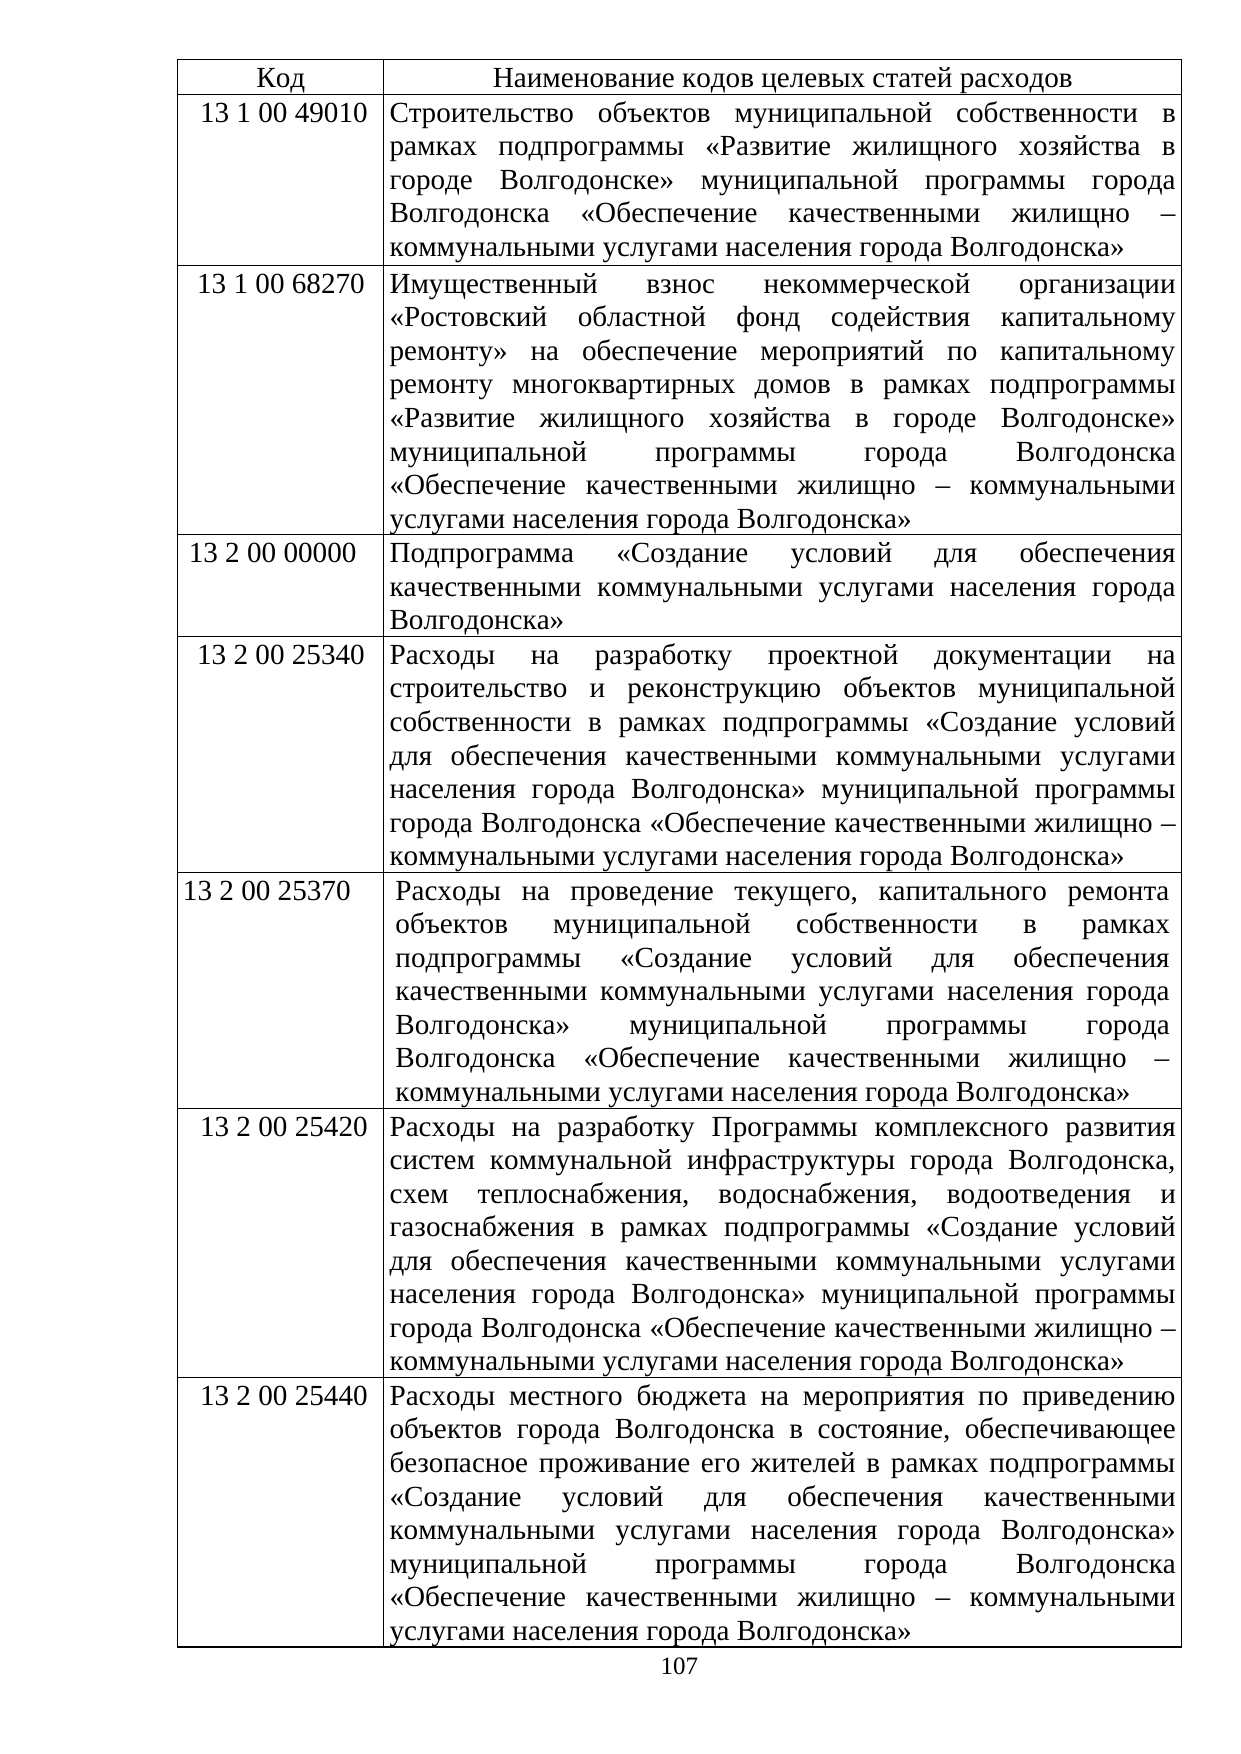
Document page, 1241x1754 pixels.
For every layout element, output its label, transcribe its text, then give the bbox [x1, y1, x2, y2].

table_cell Расходы на проведение текущего, капитального ремонта объектов муниципальной собственности в рамках подпрограммы «Создание условий для обеспечения качественными коммунальными услугами населения города Волгодонска» муниципальной программы города Волгодонска «Обеспечение качественными жилищно – коммунальными услугами населения города Волгодонска» [384, 873, 1181, 1108]
table_cell 13 2 00 25340 [178, 637, 383, 872]
table_cell 13 2 00 00000 [178, 535, 383, 636]
table_cell Расходы местного бюджета на мероприятия по приведению объектов города Волгодонска в состояние, обеспечивающее безопасное проживание его жителей в рамках подпрограммы «Создание условий для обеспечения качественными коммунальными услугами населения города Волгодонска» муниципальной программы города Волгодонска «Обеспечение качественными жилищно – коммунальными услугами населения города Волгодонска» [384, 1378, 1181, 1646]
table_cell Строительство объектов муниципальной собственности в рамках подпрограммы «Развитие жилищного хозяйства в городе Волгодонске» муниципальной программы города Волгодонска «Обеспечение качественными жилищно – коммунальными услугами населения города Волгодонска» [384, 95, 1181, 265]
table_cell 13 2 00 25370 [178, 873, 383, 1108]
table_cell Расходы на разработку Программы комплексного развития систем коммунальной инфраструктуры города Волгодонска, схем теплоснабжения, водоснабжения, водоотведения и газоснабжения в рамках подпрограммы «Создание условий для обеспечения качественными коммунальными услугами населения города Волгодонска» муниципальной программы города Волгодонска «Обеспечение качественными жилищно – коммунальными услугами населения города Волгодонска» [384, 1109, 1181, 1377]
table_cell Имущественный взнос некоммерческой организации «Ростовский областной фонд содействия капитальному ремонту» на обеспечение мероприятий по капитальному ремонту многоквартирных домов в рамках подпрограммы «Развитие жилищного хозяйства в городе Волгодонске» муниципальной программы города Волгодонска «Обеспечение качественными жилищно – коммунальными услугами населения города Волгодонска» [384, 266, 1181, 534]
table_header Наименование кодов целевых статей расходов [384, 60, 1181, 94]
table_cell 13 1 00 68270 [178, 266, 383, 534]
table_cell 13 2 00 25420 [178, 1109, 383, 1377]
table_cell 13 2 00 25440 [178, 1378, 383, 1646]
table_cell 13 1 00 49010 [178, 95, 383, 265]
table_cell Подпрограмма «Создание условий для обеспечения качественными коммунальными услугами населения города Волгодонска» [384, 535, 1181, 636]
table_header Код [178, 60, 383, 94]
table_cell Расходы на разработку проектной документации на строительство и реконструкцию объектов муниципальной собственности в рамках подпрограммы «Создание условий для обеспечения качественными коммунальными услугами населения города Волгодонска» муниципальной программы города Волгодонска «Обеспечение качественными жилищно – коммунальными услугами населения города Волгодонска» [384, 637, 1181, 872]
